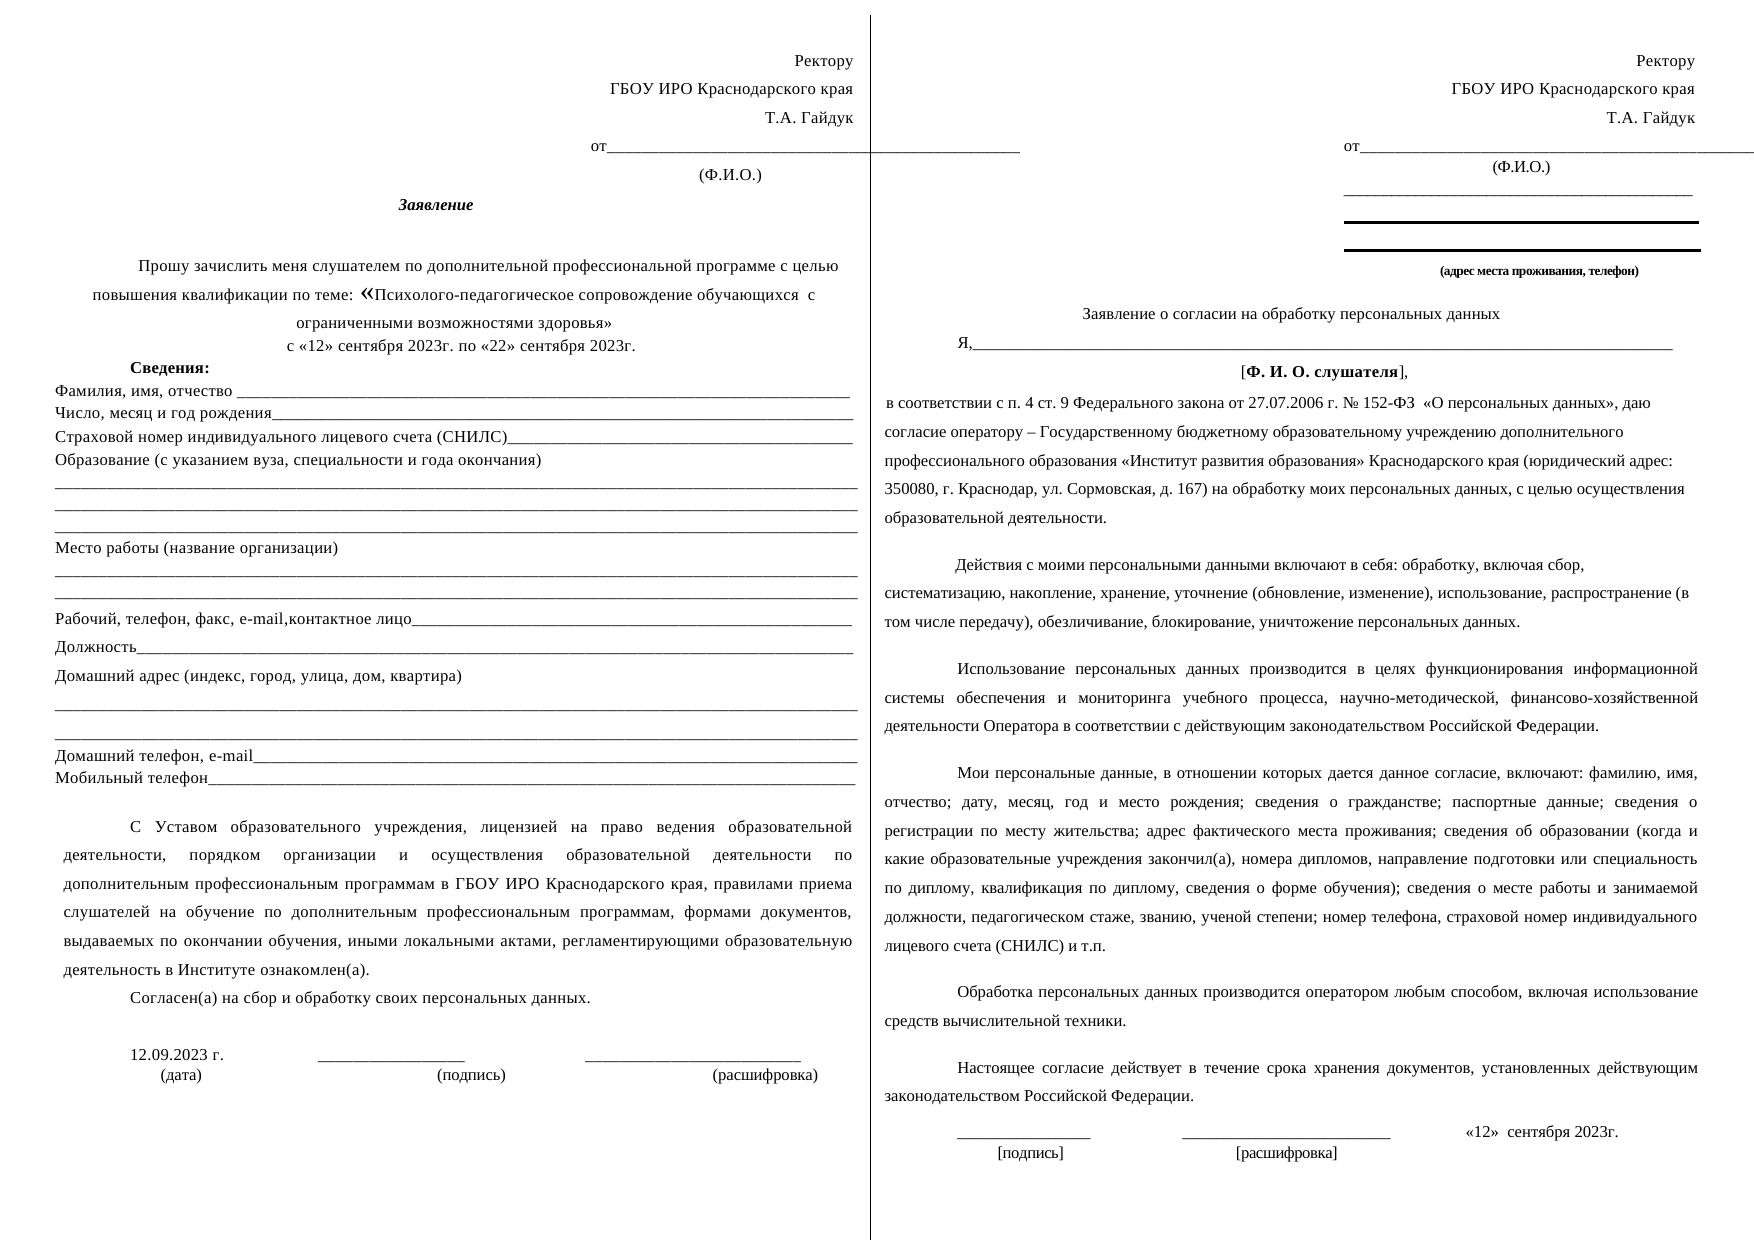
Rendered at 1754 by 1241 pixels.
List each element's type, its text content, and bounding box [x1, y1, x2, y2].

table_header Ректору ГБОУ ИРО Краснодарского края Т.А. Гайдук от_______________________________________ (Ф.И.О.) ____________________________________________ (адрес места проживания, телефон) Заявление о согласии на обработку персональных данных Я,____________________________________________________________________________________ [Ф. И. О. слушателя], в соответствии с п. 4 ст. 9 Федерального закона от 27.07.2006 г. № 152-ФЗ «О персональных данных», даю согласие оператору – Государственному бюджетному образовательному учреждению дополнительного профессионального образования «Институт развития образования» Краснодарского края (юридический адрес: 350080, г. Краснодар, ул. Сормовская, д. 167) на обработку моих персональных данных, с целью осуществления образовательной деятельности. Действия с моими персональными данными включают в себя: обработку, включая сбор, систематизацию, накопление, хранение, уточнение (обновление, изменение), использование, распространение (в том числе передачу), обезличивание, блокирование, уничтожение персональных данных. Использование персональных данных производится в целях функционирования информационной системы обеспечения и мониторинга учебного процесса, научно-методической, финансово-хозяйственной деятельности Оператора в соответствии с действующим законодательством Российской Федерации. Мои персональные данные, в отношении которых дается данное согласие, включают: фамилию, имя, отчество; дату, месяц, год и место рождения; сведения о гражданстве; паспортные данные; сведения о регистрации по месту жительства; адрес фактического места проживания; сведения об образовании (когда и какие образовательные учреждения закончил(а), номера дипломов, направление подготовки или специальность по диплому, квалификация по диплому, сведения о форме обучения); сведения о месте работы и занимаемой должности, педагогическом стаже, званию, ученой степени; номер телефона, страховой номер индивидуального лицевого счета (СНИЛС) и т.п. Обработка персональных данных производится оператором любым способом, включая использование средств вычислительной техники. Настоящее согласие действует в течение срока хранения документов, установленных действующим законодательством Российской Федерации. ________________ _________________________ «12» сентября 2023г. [подпись] [расшифровка] [871, 15, 1712, 1240]
table_header Ректору ГБОУ ИРО Краснодарского края Т.А. Гайдук от____________________________ (Ф.И.О.) Заявление Прошу зачислить меня слушателем по дополнительной профессиональной программе с целью повышения квалификации по теме: «Психолого-педагогическое сопровождение обучающихся с ограниченными возможностями здоровья» с «12» сентября 2023г. по «22» сентября 2023г. Сведения: Фамилия, имя, отчество _______________________________________________________________________ Число, месяц и год рождения __________ Страховой номер индивидуального лицевого счета (СНИЛС)________________________________________ Образование (с указанием вуза, специальности и года окончания) _______________________________________________________________________________________________________________________________________________________________________________________________________________________________________________________________________________________ Место работы (название организации) __________________________________________________________________________________________________________________________________________________________________________________________ Рабочий, телефон, факс, e-mail, контактное лицо___________________________________________________ Должность___________________________________________________________________________________ Домашний адрес (индекс, город, улица, дом, квартира) __________________________________________________________________________________________________________________________________________________________________________________________ Домашний телефон, e-mail______________________________________________________________________ Мобильный телефон___________________________________________________________________________ С Уставом образовательного учреждения, лицензией на право ведения образовательной деятельности, порядком организации и осуществления образовательной деятельности по дополнительным профессиональным программам в ГБОУ ИРО Краснодарского края, правилами приема слушателей на обучение по дополнительным профессиональным программам, формами документов, выдаваемых по окончании обучения, иными локальными актами, регламентирующими образовательную деятельность в Институте ознакомлен(а). Согласен(а) на сбор и обработку своих персональных данных. 12.09.2023 г. _________________ _________________________ (дата) (подпись) (расшифровка) [44, 15, 870, 1240]
